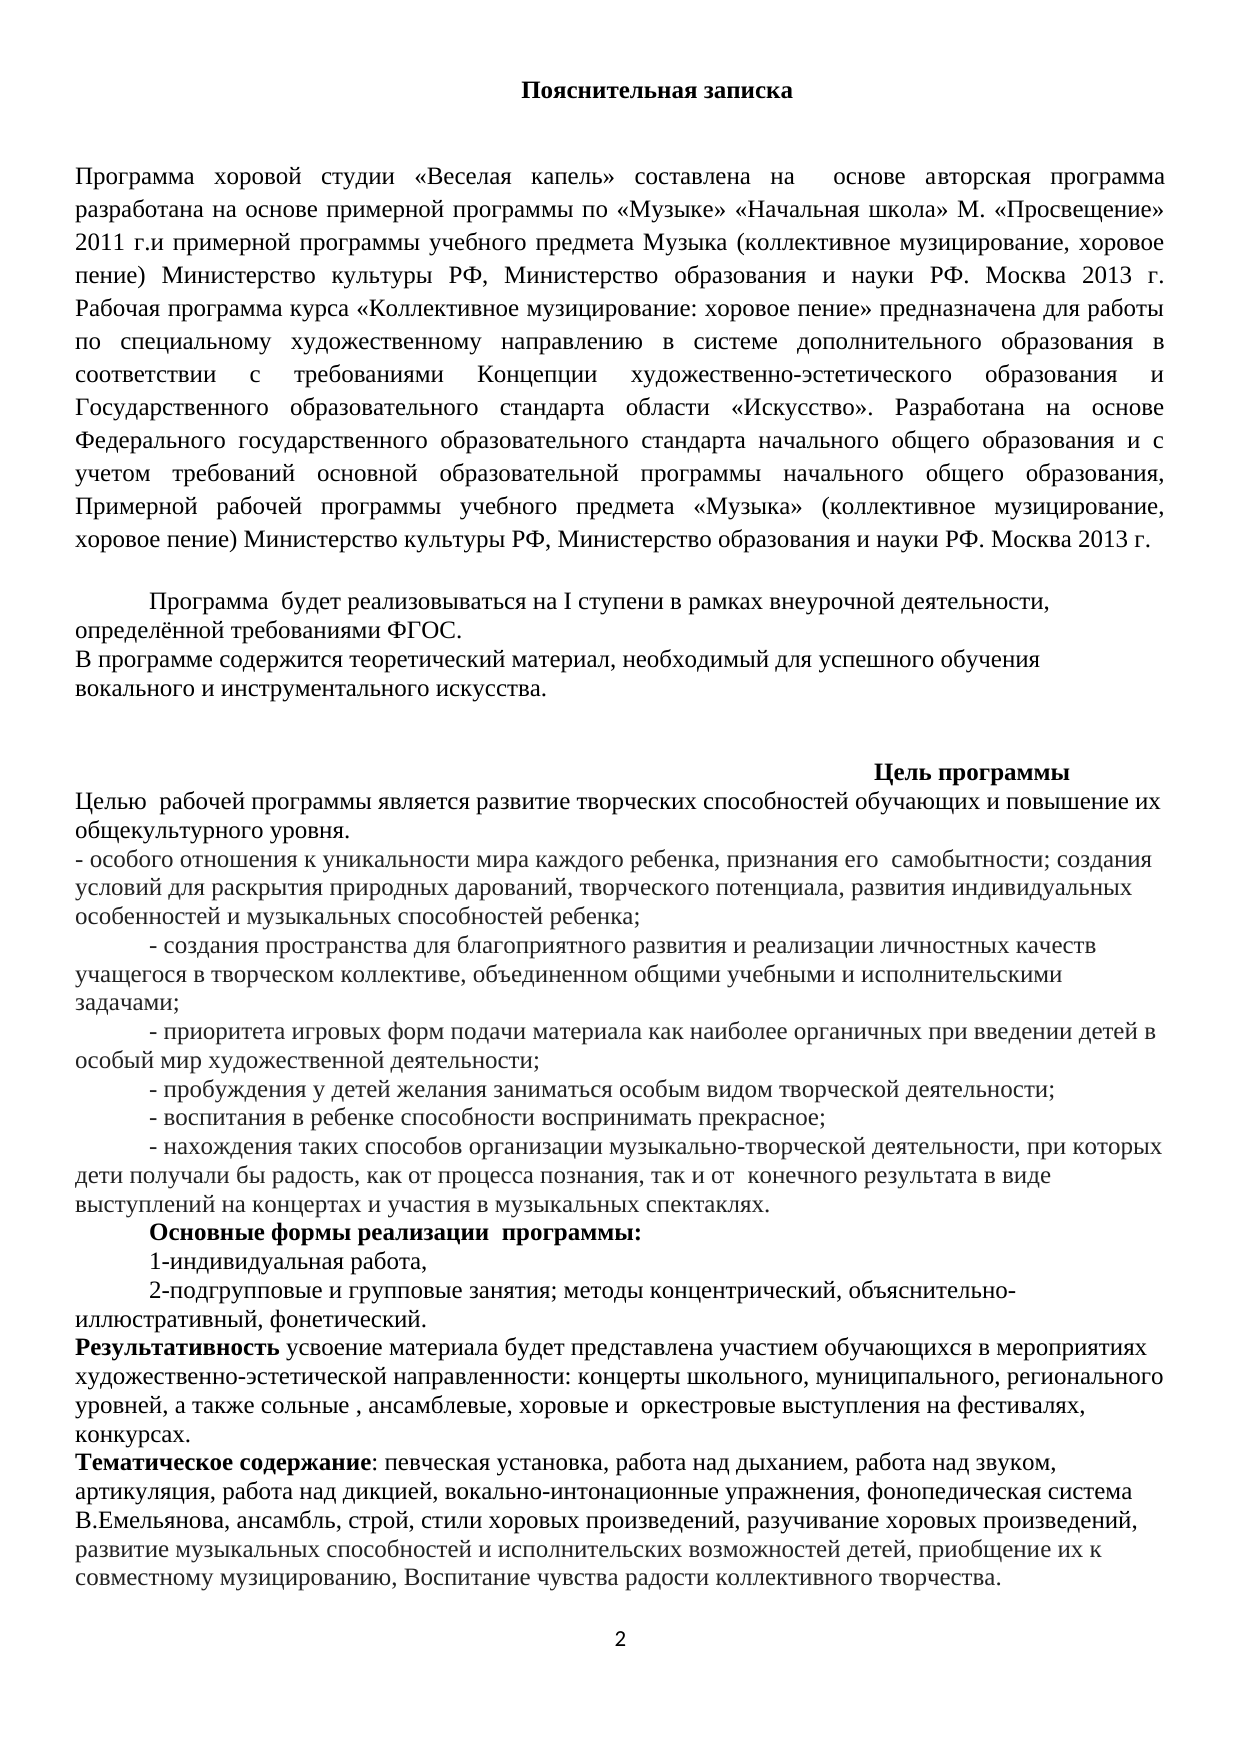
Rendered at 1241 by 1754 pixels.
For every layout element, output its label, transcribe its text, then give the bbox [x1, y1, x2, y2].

text Программа хоровой студии «Веселая капель» составлена на основе авторская программа разработана на основе примерной программы по «Музыке» «Начальная школа» М. «Просвещение» 2011 г.и примерной программы учебного предмета Музыка (коллективное музицирование, хоровое пение) Министерство культуры РФ, Министерство образования и науки РФ. Москва 2013 г. Рабочая программа курса «Коллективное музицирование: хоровое пение» предназначена для работы по специальному художественному направлению в системе дополнительного образования в соответствии с требованиями Концепции художественно-эстетического образования и Государственного образовательного стандарта области «Искусство». Разработана на основе Федерального государственного образовательного стандарта начального общего образования и с учетом требований основной образовательной программы начального общего образования, Примерной рабочей программы учебного предмета «Музыка» (коллективное музицирование, хоровое пение) Министерство культуры РФ, Министерство образования и науки РФ. Москва 2013 г. [75, 161, 1165, 553]
text - приоритета игровых форм подачи материала как наиболее органичных при введении детей в особый мир художественной деятельности; [75, 1016, 1165, 1074]
text - нахождения таких способов организации музыкально-творческой деятельности, при которых дети получали бы радость, как от процесса познания, так и от конечного результата в виде выступлений на концертах и участия в музыкальных спектаклях. [75, 1131, 1165, 1217]
text 2-подгрупповые и групповые занятия; методы концентрический, объяснительно-иллюстративный, фонетический. Результативность усвоение материала будет представлена участием обучающихся в мероприятиях художественно-эстетической направленности: концерты школьного, муниципального, регионального уровней, а также сольные , ансамблевые, хоровые и оркестровые выступления на фестивалях, конкурсах. Тематическое содержание: певческая установка, работа над дыханием, работа над звуком, артикуляция, работа над дикцией, вокально-интонационные упражнения, фонопедическая система В.Емельянова, ансамбль, строй, стили хоровых произведений, разучивание хоровых произведений, развитие музыкальных способностей и исполнительских возможностей детей, приобщение их к совместному музицированию, Воспитание чувства радости коллективного творчества. [75, 1275, 1165, 1591]
text Основные формы реализации программы: [75, 1217, 1165, 1246]
text 1-индивидуальная работа, [75, 1246, 1165, 1275]
text Цель программы Целью рабочей программы является развитие творческих способностей обучающих и повышение их общекультурного уровня. - особого отношения к уникальности мира каждого ребенка, признания его самобытности; создания условий для раскрытия природных дарований, творческого потенциала, развития индивидуальных особенностей и музыкальных способностей ребенка; [75, 757, 1165, 930]
text - воспитания в ребенке способности воспринимать прекрасное; [75, 1102, 1165, 1131]
text Программа будет реализовываться на I ступени в рамках внеурочной деятельности, определённой требованиями ФГОС. В программе содержится теоретический материал, необходимый для успешного обучения вокального и инструментального искусства. [75, 586, 1165, 729]
text - создания пространства для благоприятного развития и реализации личностных качеств учащегося в творческом коллективе, объединенном общими учебными и исполнительскими задачами; [75, 930, 1165, 1016]
text - пробуждения у детей желания заниматься особым видом творческой деятельности; [75, 1074, 1165, 1102]
text Пояснительная записка [75, 75, 1165, 104]
